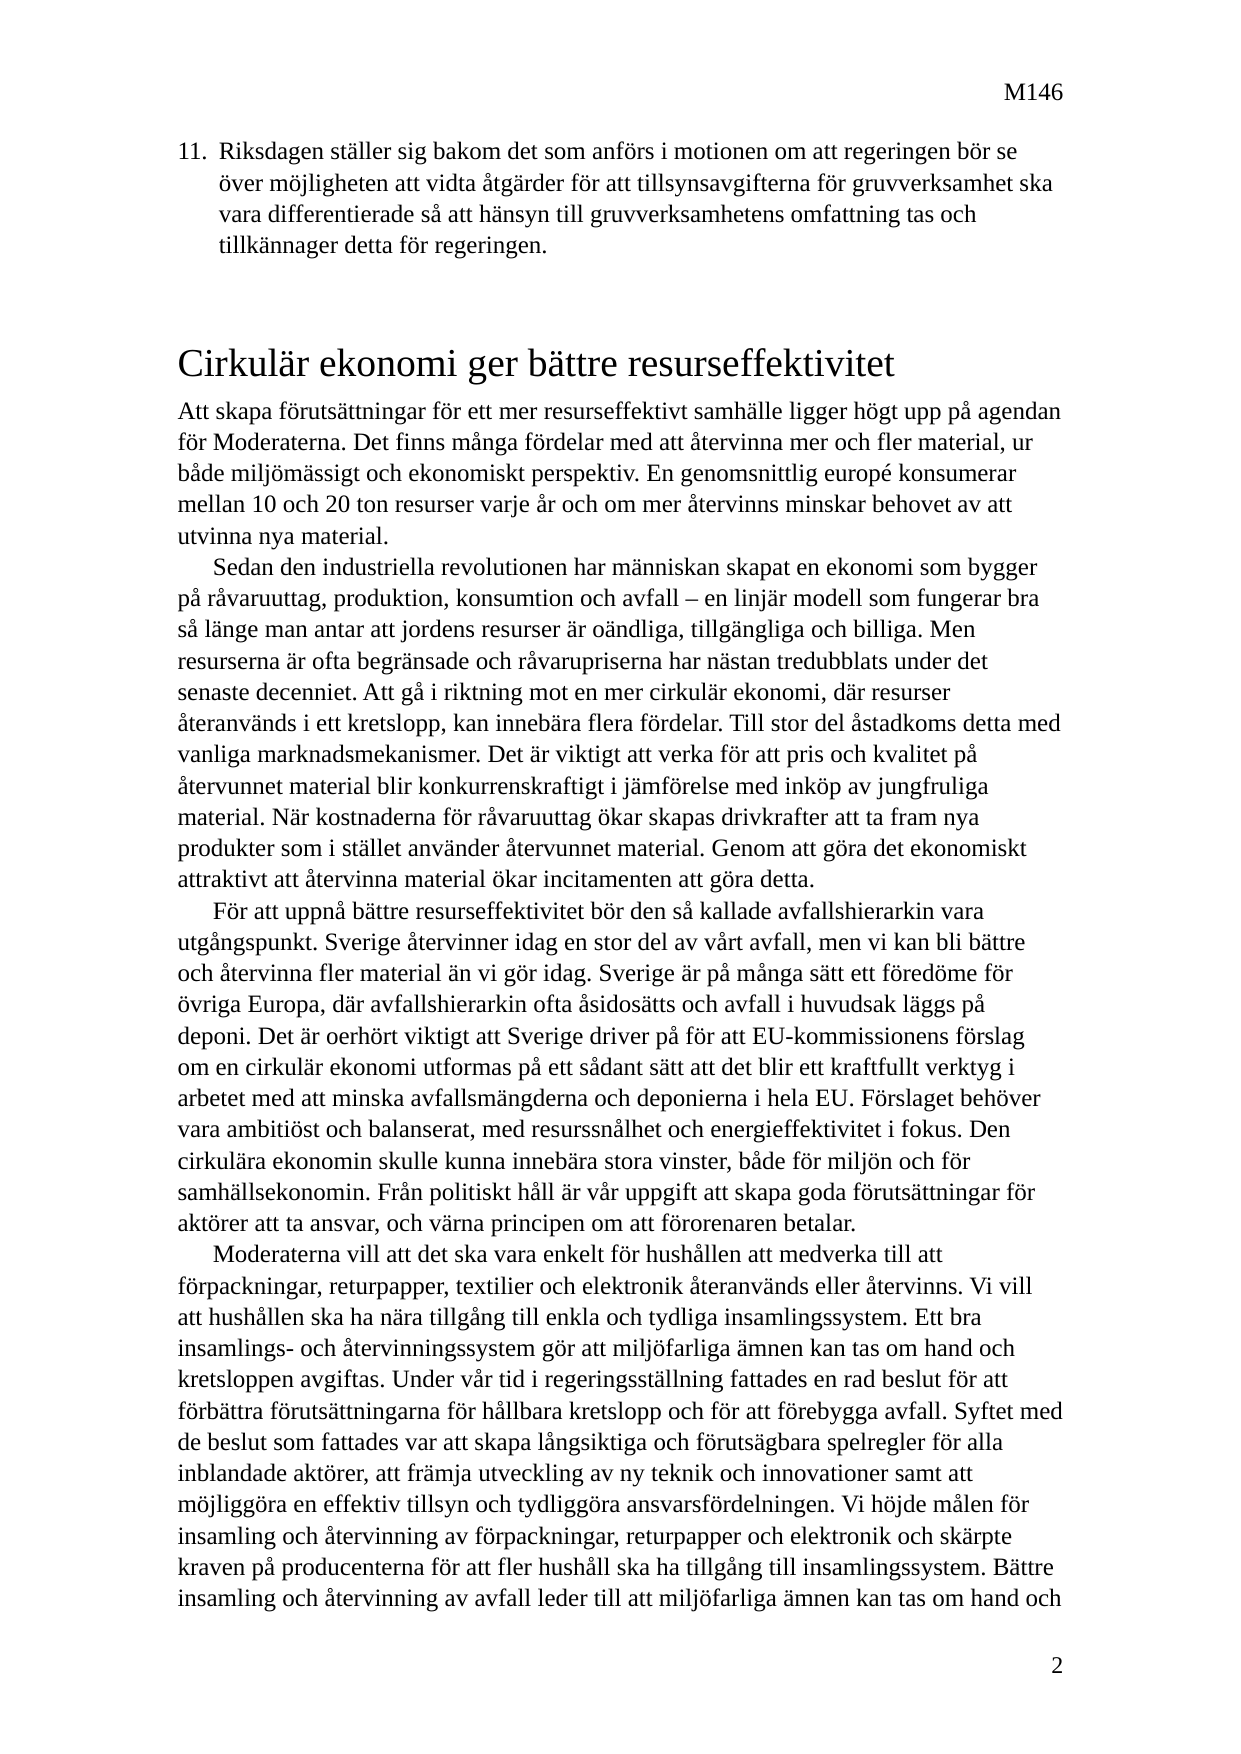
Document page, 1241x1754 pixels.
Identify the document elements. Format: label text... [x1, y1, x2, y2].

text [177, 1237, 1063, 1612]
text För att uppnå bättre resurseffektivitet bör den så kallade avfallshierarkin vara utgångspunkt. Sverige återvinner idag en stor del av vårt avfall, men vi kan bli bättre och återvinna fler material än vi gör idag. Sverige är på många sätt ett föredöme för övriga Europa, där avfallshierarkin ofta åsidosätts och avfall i huvudsak läggs på deponi. Det är oerhört viktigt att Sverige driver på för att EU-kommissionens förslag om en cirkulär ekonomi utformas på ett sådant sätt att det blir ett kraftfullt verktyg i arbetet med att minska avfallsmängderna och deponierna i hela EU. Förslaget behöver vara ambitiöst och balanserat, med resurssnålhet och energieffektivitet i fokus. Den cirkulära ekonomin skulle kunna innebära stora vinster, både för miljön och för samhällsekonomin. Från politiskt håll är vår uppgift att skapa goda förutsättningar för aktörer att ta ansvar, och värna principen om att förorenaren betalar. [177, 893, 1063, 1237]
text Sedan den industriella revolutionen har människan skapat en ekonomi som bygger på råvaruuttag, produktion, konsumtion och avfall – en linjär modell som fungerar bra så länge man antar att jordens resurser är oändliga, tillgängliga och billiga. Men resurserna är ofta begränsade och råvarupriserna har nästan tredubblats under det senaste decenniet. Att gå i riktning mot en mer cirkulär ekonomi, där resurser återanvänds i ett kretslopp, kan innebära flera fördelar. Till stor del åstadkoms detta med vanliga marknadsmekanismer. Det är viktigt att verka för att pris och kvalitet på återvunnet material blir konkurrenskraftigt i jämförelse med inköp av jungfruliga material. När kostnaderna för råvaruuttag ökar skapas drivkrafter att ta fram nya produkter som i stället använder återvunnet material. Genom att göra det ekonomiskt attraktivt att återvinna material ökar incitamenten att göra detta. [177, 549, 1063, 893]
text Att skapa förutsättningar för ett mer resurseffektivt samhälle ligger högt upp på agendan för Moderaterna. Det finns många fördelar med att återvinna mer och fler material, ur både miljömässigt och ekonomiskt perspektiv. En genomsnittlig europé konsumerar mellan 10 och 20 ton resurser varje år och om mer återvinns minskar behovet av att utvinna nya material. [177, 393, 1063, 549]
subtitle Cirkulär ekonomi ger bättre resurseffektivitet [177, 344, 1063, 385]
